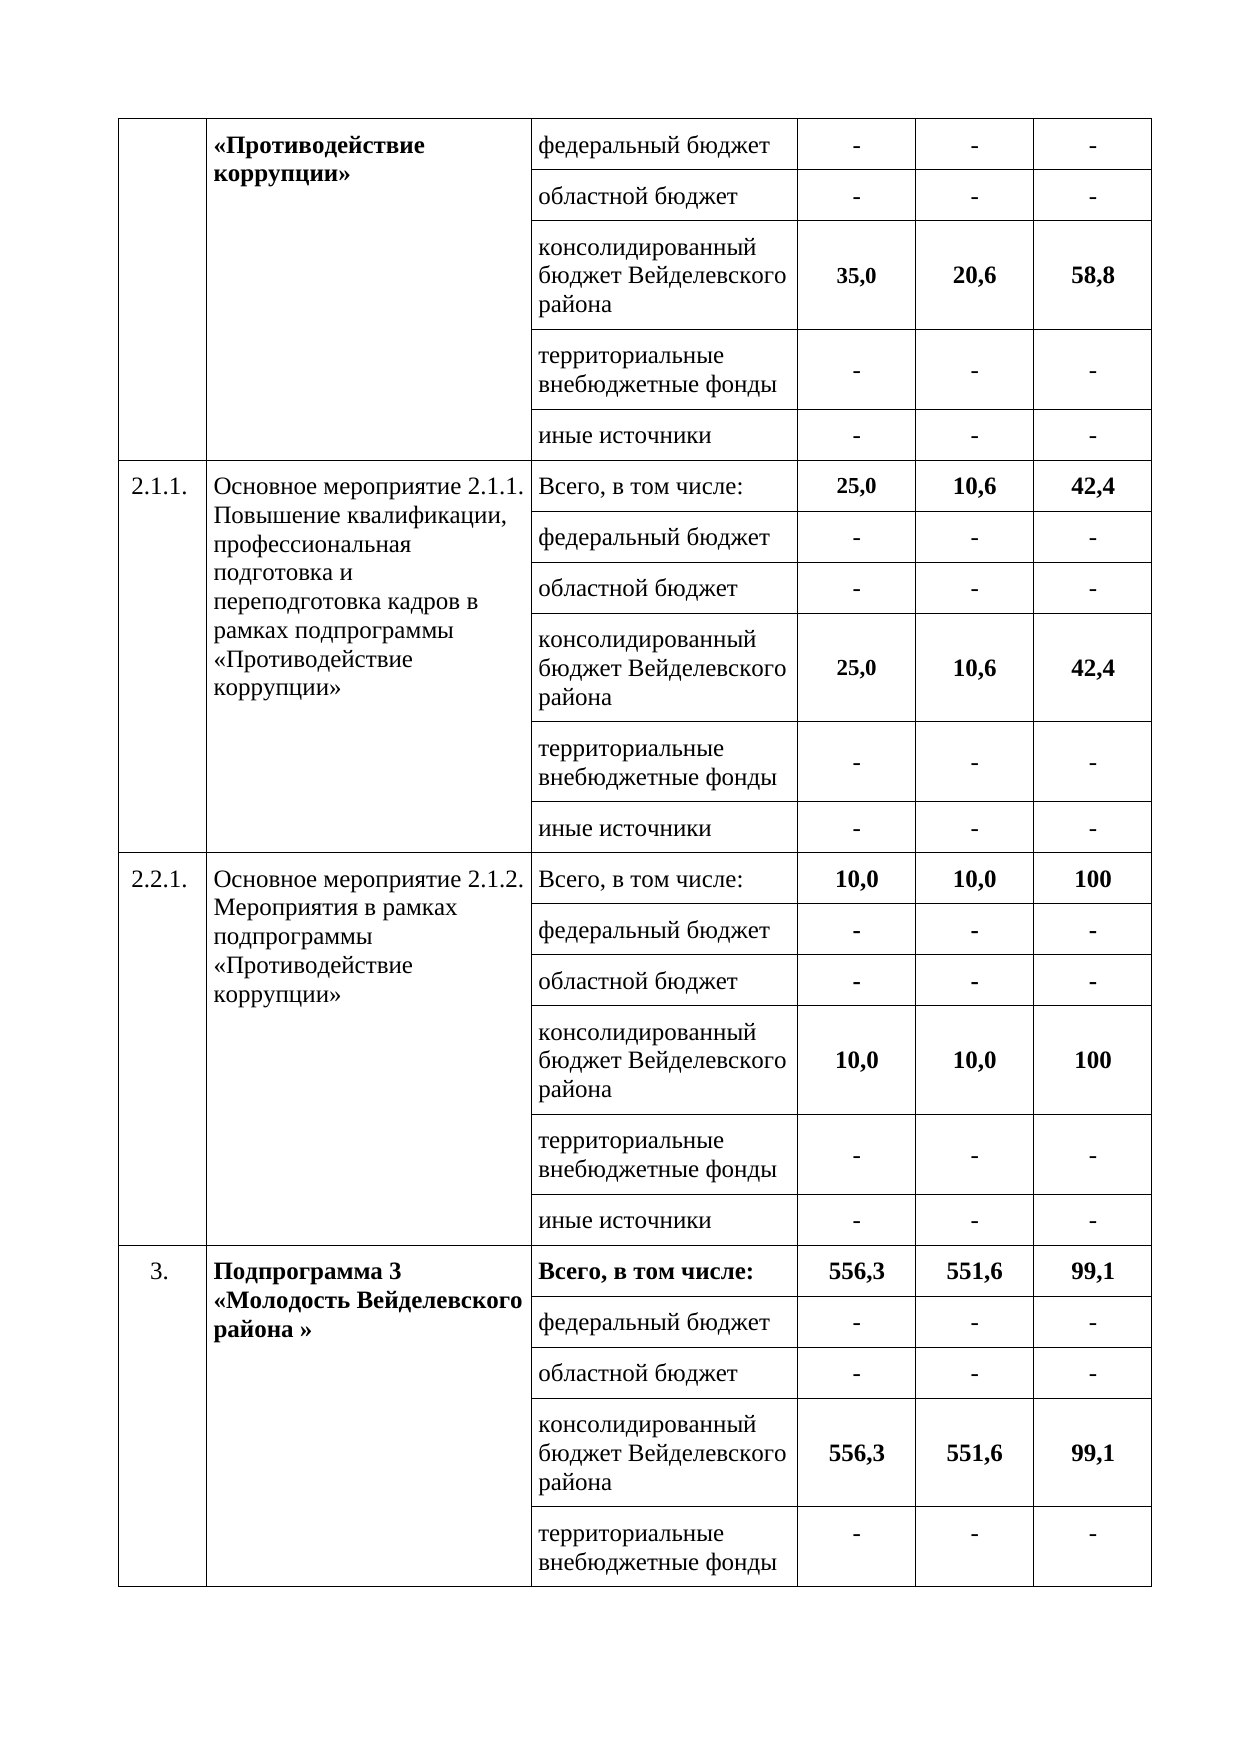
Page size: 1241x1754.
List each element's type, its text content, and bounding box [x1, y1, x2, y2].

table_cell 10,6 [916, 461, 1033, 511]
table_cell федеральный бюджет [532, 512, 797, 562]
table_cell - [1034, 170, 1151, 220]
table_cell - [916, 1297, 1033, 1347]
table_cell - [1034, 1195, 1151, 1244]
table_cell иные источники [532, 410, 797, 459]
table_cell Всего, в том числе: [532, 853, 797, 903]
table_cell 10,0 [798, 853, 915, 903]
table_cell иные источники [532, 1195, 797, 1244]
table_cell - [916, 1348, 1033, 1398]
table_cell областной бюджет [532, 170, 797, 220]
table_cell федеральный бюджет [532, 1297, 797, 1347]
table_cell 42,4 [1034, 614, 1151, 721]
table_cell - [1034, 119, 1151, 169]
table_cell - [1034, 1507, 1151, 1586]
table_cell - [1034, 955, 1151, 1005]
table_cell Всего, в том числе: [532, 1246, 797, 1296]
table_cell - [916, 170, 1033, 220]
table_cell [532, 1399, 797, 1506]
table_cell - [1034, 330, 1151, 408]
table_cell - [1034, 904, 1151, 954]
table_cell областной бюджет [532, 955, 797, 1005]
table_cell 99,1 [1034, 1399, 1151, 1506]
table_cell - [1034, 802, 1151, 852]
table_cell - [916, 955, 1033, 1005]
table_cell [207, 119, 531, 459]
table_cell Основное мероприятие 2.1.2. Мероприятия в рамках подпрограммы «Противодействие коррупции» [207, 853, 531, 1244]
table_cell - [1034, 1348, 1151, 1398]
table_cell иные источники [532, 802, 797, 852]
table_cell - [916, 1115, 1033, 1193]
table_cell 551,6 [916, 1399, 1033, 1506]
table_cell - [798, 955, 915, 1005]
table_cell 2.2.1. [119, 853, 206, 1244]
table_cell консолидированный бюджет Вейделевского района [532, 614, 797, 721]
table_cell - [798, 1348, 915, 1398]
table_cell 58,8 [1034, 221, 1151, 329]
table_cell 25,0 [798, 614, 915, 721]
table_cell - [798, 904, 915, 954]
table_cell территориальные внебюджетные фонды [532, 722, 797, 801]
table_cell 99,1 [1034, 1246, 1151, 1296]
table_cell - [1034, 410, 1151, 459]
table_cell - [916, 410, 1033, 459]
table_cell консолидированный бюджет Вейделевского района [532, 1006, 797, 1114]
table_cell - [916, 563, 1033, 613]
table_cell 3. [119, 1246, 206, 1586]
table_cell - [916, 119, 1033, 169]
table_cell 10,0 [798, 1006, 915, 1114]
table_cell - [798, 512, 915, 562]
table_cell - [916, 512, 1033, 562]
table_cell - [1034, 563, 1151, 613]
table_cell 42,4 [1034, 461, 1151, 511]
table_cell 25,0 [798, 461, 915, 511]
table_cell - [798, 1297, 915, 1347]
table_cell - [916, 330, 1033, 408]
table_cell 10,0 [916, 1006, 1033, 1114]
table_cell - [916, 904, 1033, 954]
table_cell 556,3 [798, 1399, 915, 1506]
table_cell - [798, 410, 915, 459]
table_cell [532, 221, 797, 329]
table_cell - [916, 802, 1033, 852]
table_cell Всего, в том числе: [532, 461, 797, 511]
table_cell 2.1.1. [119, 461, 206, 852]
table_cell 10,6 [916, 614, 1033, 721]
table_cell Подпрограмма 3 «Молодость Вейделевского района » [207, 1246, 531, 1586]
table_cell - [798, 170, 915, 220]
table_cell - [1034, 1297, 1151, 1347]
table_cell областной бюджет [532, 1348, 797, 1398]
table_cell 10,0 [916, 853, 1033, 903]
table_cell территориальные внебюджетные фонды [532, 1507, 797, 1586]
table_cell 2. [119, 119, 206, 459]
table_cell 20,6 [916, 221, 1033, 329]
table_cell - [916, 722, 1033, 801]
table_cell федеральный бюджет [532, 904, 797, 954]
table_cell - [916, 1507, 1033, 1586]
table_cell федеральный бюджет [532, 119, 797, 169]
table_cell - [798, 1507, 915, 1586]
table_cell 35,0 [798, 221, 915, 329]
table_cell - [798, 1115, 915, 1193]
table_cell - [1034, 722, 1151, 801]
table_cell - [798, 563, 915, 613]
table_cell - [798, 1195, 915, 1244]
table_cell - [798, 722, 915, 801]
table_cell территориальные внебюджетные фонды [532, 330, 797, 408]
table_cell 100 [1034, 853, 1151, 903]
table_cell - [1034, 1115, 1151, 1193]
table_cell Основное мероприятие 2.1.1. Повышение квалификации, профессиональная подготовка и переподготовка кадров в рамках подпрограммы «Противодействие коррупции» [207, 461, 531, 852]
table_cell областной бюджет [532, 563, 797, 613]
table_cell - [798, 330, 915, 408]
table_cell - [1034, 512, 1151, 562]
table_cell 100 [1034, 1006, 1151, 1114]
table_cell - [798, 802, 915, 852]
table_cell - [798, 119, 915, 169]
table_cell 551,6 [916, 1246, 1033, 1296]
table_cell территориальные внебюджетные фонды [532, 1115, 797, 1193]
table_cell 556,3 [798, 1246, 915, 1296]
table_cell - [916, 1195, 1033, 1244]
